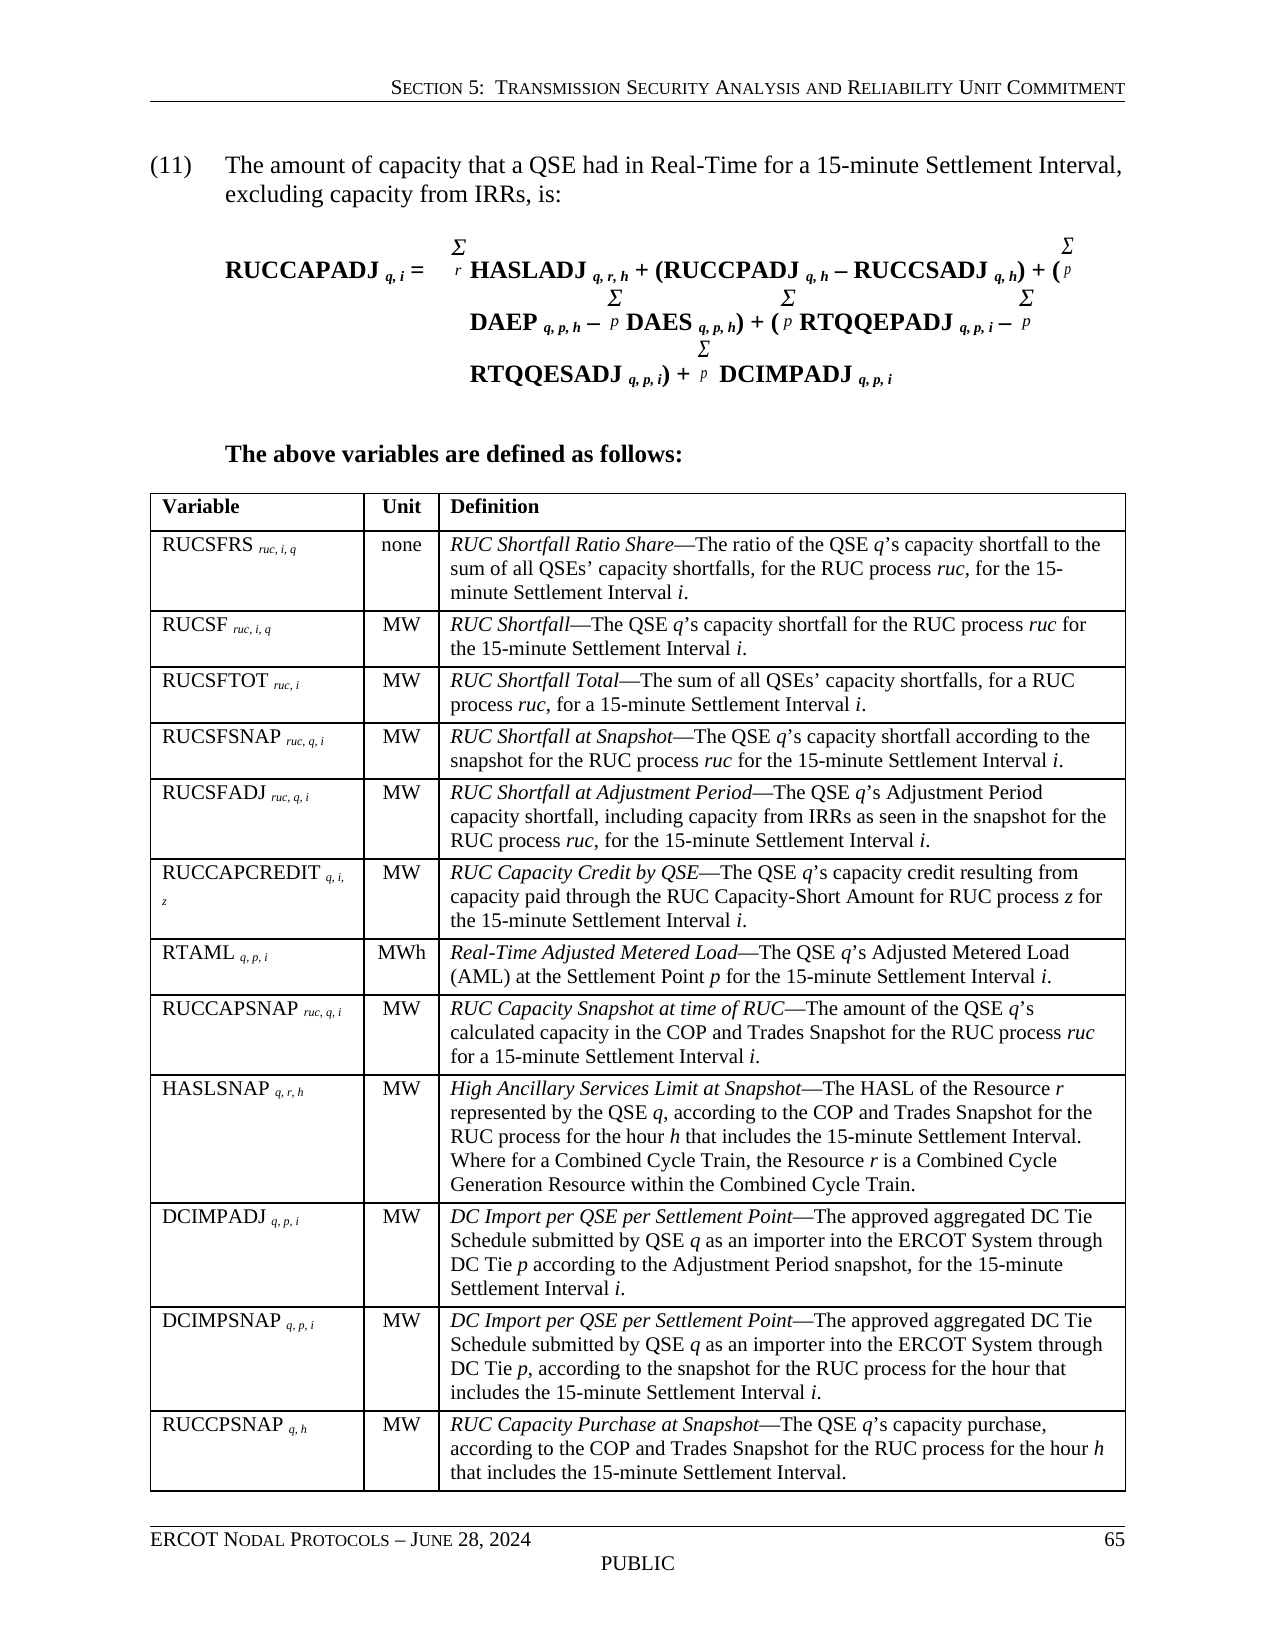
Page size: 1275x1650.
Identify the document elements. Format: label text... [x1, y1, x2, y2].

table_cell RUCCAPCREDIT q, i, z [151, 860, 363, 938]
table_cell MW [365, 780, 438, 858]
table_cell RUCCPSNAP q, h [151, 1412, 363, 1490]
table_cell RUC Shortfall Total—The sum of all QSEs’ capacity shortfalls, for a RUC process ruc, for a 15-minute Settlement Interval i. [440, 668, 1125, 722]
table_cell MW [365, 1076, 438, 1202]
table_cell MW [365, 724, 438, 778]
table_cell Real-Time Adjusted Metered Load—The QSE q’s Adjusted Metered Load (AML) at the Settlement Point p for the 15-minute Settlement Interval i. [440, 940, 1125, 994]
text (11) The amount of capacity that a QSE had in Real-Time for a 15-minute Settlement Interval, excluding capacity from IRRs, is: [150, 150, 1125, 207]
table_cell RUC Capacity Credit by QSE—The QSE q’s capacity credit resulting from capacity paid through the RUC Capacity-Short Amount for RUC process z for the 15-minute Settlement Interval i. [440, 860, 1125, 938]
text RUCCAPADJ q, i = HASLADJ q, r, h + (RUCCPADJ q, h – RUCCSADJ q, h) + (DAEP q, p, h – DAES q, p, h) + (RTQQEPADJ q, p, i – RTQQESADJ q, p, i) + DCIMPADJ q, p, i [225, 232, 1125, 414]
table_cell MW [365, 668, 438, 722]
table_cell MW [365, 1412, 438, 1490]
table_cell RTAML q, p, i [151, 940, 363, 994]
table_cell DCIMPADJ q, p, i [151, 1204, 363, 1306]
table_cell RUC Shortfall—The QSE q’s capacity shortfall for the RUC process ruc for the 15-minute Settlement Interval i. [440, 612, 1125, 666]
table_cell RUCSFADJ ruc, q, i [151, 780, 363, 858]
table_cell DC Import per QSE per Settlement Point—The approved aggregated DC Tie Schedule submitted by QSE q as an importer into the ERCOT System through DC Tie p, according to the snapshot for the RUC process for the hour that includes the 15-minute Settlement Interval i. [440, 1308, 1125, 1410]
table_cell MW [365, 860, 438, 938]
table_cell RUC Capacity Snapshot at time of RUC—The amount of the QSE q’s calculated capacity in the COP and Trades Snapshot for the RUC process ruc for a 15-minute Settlement Interval i. [440, 996, 1125, 1074]
table_cell none [365, 532, 438, 610]
table_cell RUC Shortfall Ratio Share—The ratio of the QSE q’s capacity shortfall to the sum of all QSEs’ capacity shortfalls, for the RUC process ruc, for the 15-minute Settlement Interval i. [440, 532, 1125, 610]
table_cell RUC Shortfall at Snapshot—The QSE q’s capacity shortfall according to the snapshot for the RUC process ruc for the 15-minute Settlement Interval i. [440, 724, 1125, 778]
table_cell RUCCAPSNAP ruc, q, i [151, 996, 363, 1074]
table_cell High Ancillary Services Limit at Snapshot—The HASL of the Resource r represented by the QSE q, according to the COP and Trades Snapshot for the RUC process for the hour h that includes the 15-minute Settlement Interval. Where for a Combined Cycle Train, the Resource r is a Combined Cycle Generation Resource within the Combined Cycle Train. [440, 1076, 1125, 1202]
table_cell RUC Capacity Purchase at Snapshot—The QSE q’s capacity purchase, according to the COP and Trades Snapshot for the RUC process for the hour h that includes the 15-minute Settlement Interval. [440, 1412, 1125, 1490]
table_header Definition [440, 494, 1125, 530]
table_cell HASLSNAP q, r, h [151, 1076, 363, 1202]
table_cell DCIMPSNAP q, p, i [151, 1308, 363, 1410]
table_cell MW [365, 1308, 438, 1410]
table_cell MW [365, 612, 438, 666]
table_header Variable [151, 494, 363, 530]
table_cell MW [365, 996, 438, 1074]
table_cell RUCSF ruc, i, q [151, 612, 363, 666]
table_cell RUCSFSNAP ruc, q, i [151, 724, 363, 778]
text The above variables are defined as follows: [225, 439, 1125, 468]
table_cell RUC Shortfall at Adjustment Period—The QSE q’s Adjustment Period capacity shortfall, including capacity from IRRs as seen in the snapshot for the RUC process ruc, for the 15-minute Settlement Interval i. [440, 780, 1125, 858]
table_header Unit [365, 494, 438, 530]
table_cell MW [365, 1204, 438, 1306]
table_cell RUCSFTOT ruc, i [151, 668, 363, 722]
table_cell MWh [365, 940, 438, 994]
table_cell RUCSFRS ruc, i, q [151, 532, 363, 610]
table_cell DC Import per QSE per Settlement Point—The approved aggregated DC Tie Schedule submitted by QSE q as an importer into the ERCOT System through DC Tie p according to the Adjustment Period snapshot, for the 15-minute Settlement Interval i. [440, 1204, 1125, 1306]
